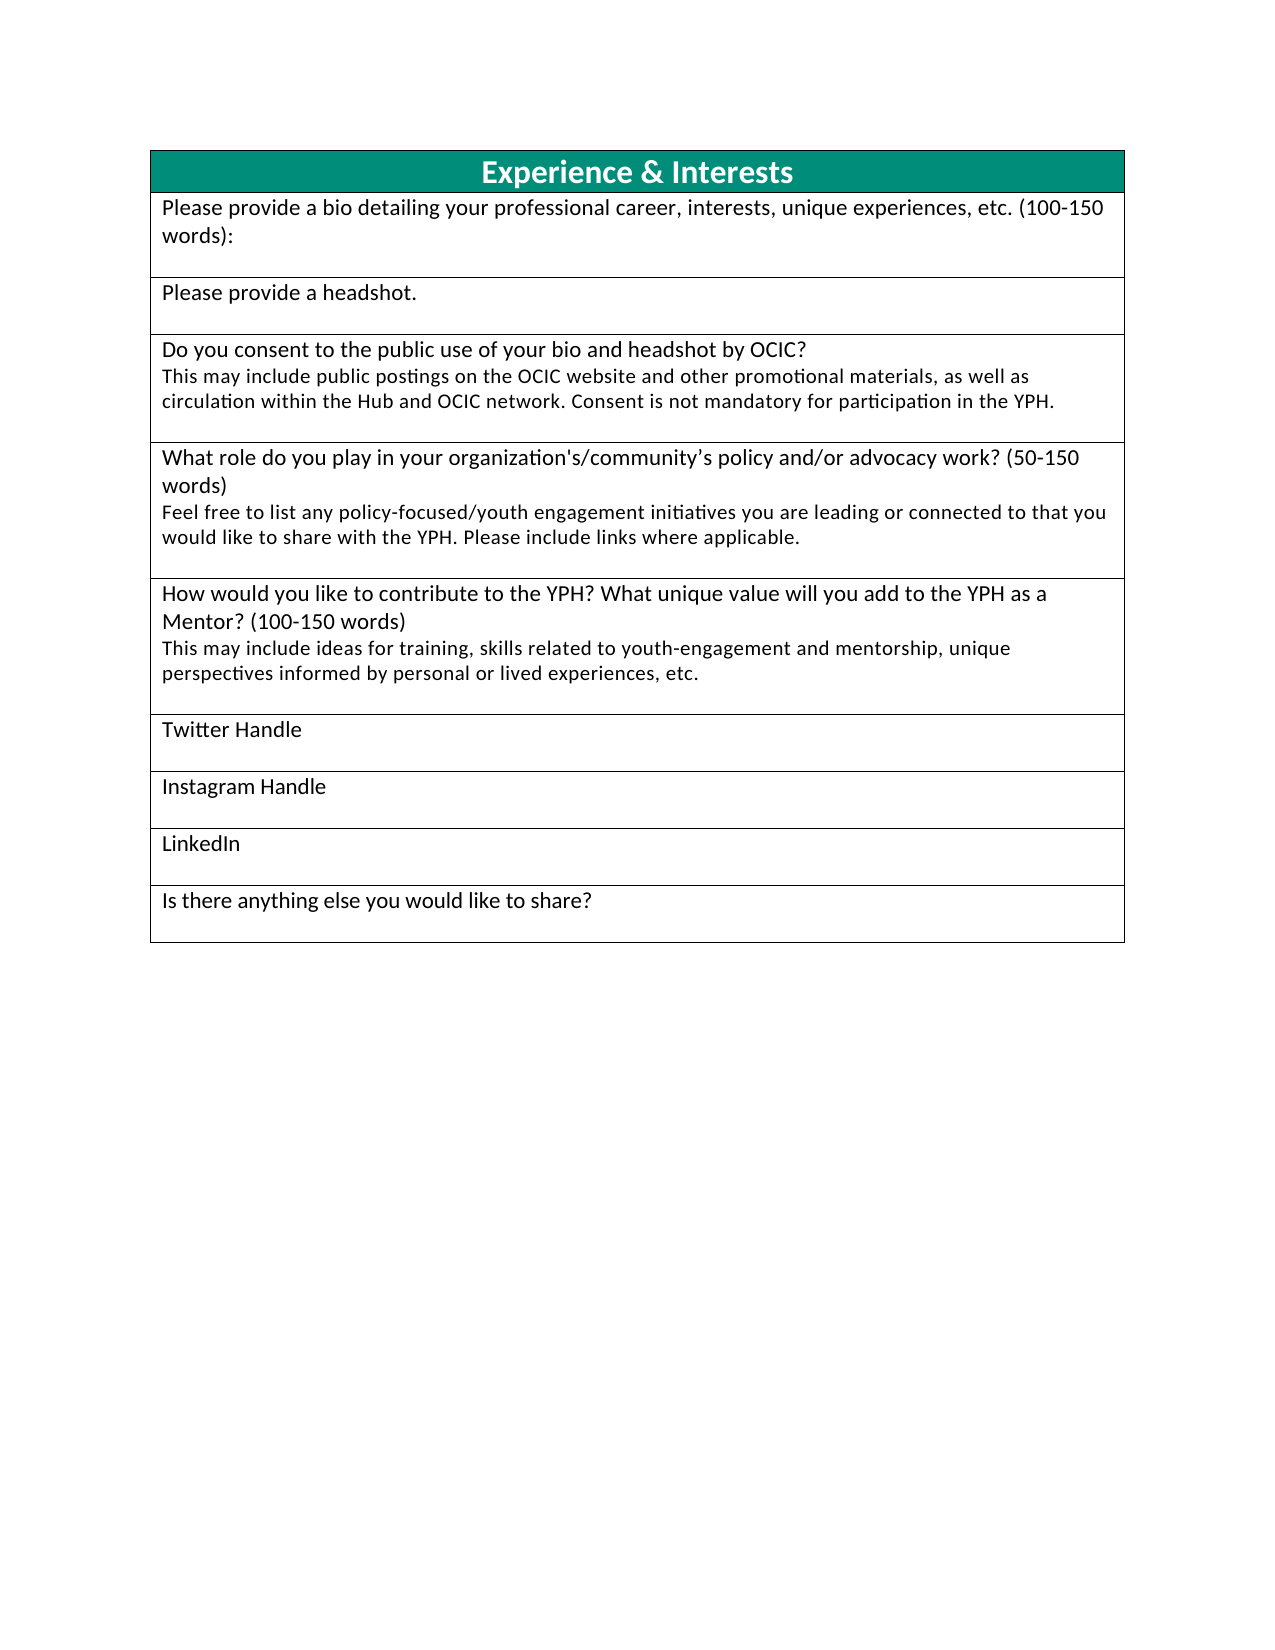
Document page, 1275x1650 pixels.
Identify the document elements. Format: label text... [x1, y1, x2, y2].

table_cell What role do you play in your organization's/community’s policy and/or advocacy work? (50-150 words) Feel free to list any policy-focused/youth engagement initiatives you are leading or connected to that you would like to share with the YPH. Please include links where applicable. [151, 443, 1124, 578]
table_cell How would you like to contribute to the YPH? What unique value will you add to the YPH as a Mentor? (100-150 words) This may include ideas for training, skills related to youth-engagement and mentorship, unique perspectives informed by personal or lived experiences, etc. [151, 579, 1124, 714]
table_cell LinkedIn [151, 829, 1124, 885]
table_header Experience & Interests [151, 151, 1124, 192]
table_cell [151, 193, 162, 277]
table_cell Is there anything else you would like to share? [151, 886, 1124, 942]
table_cell Please provide a headshot. [151, 278, 1124, 334]
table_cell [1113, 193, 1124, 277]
table_cell Twitter Handle [151, 715, 1124, 771]
table_cell Instagram Handle [151, 772, 1124, 828]
table_cell Do you consent to the public use of your bio and headshot by OCIC? This may include public postings on the OCIC website and other promotional materials, as well as circulation within the Hub and OCIC network. Consent is not mandatory for participation in the YPH. [151, 335, 1124, 442]
